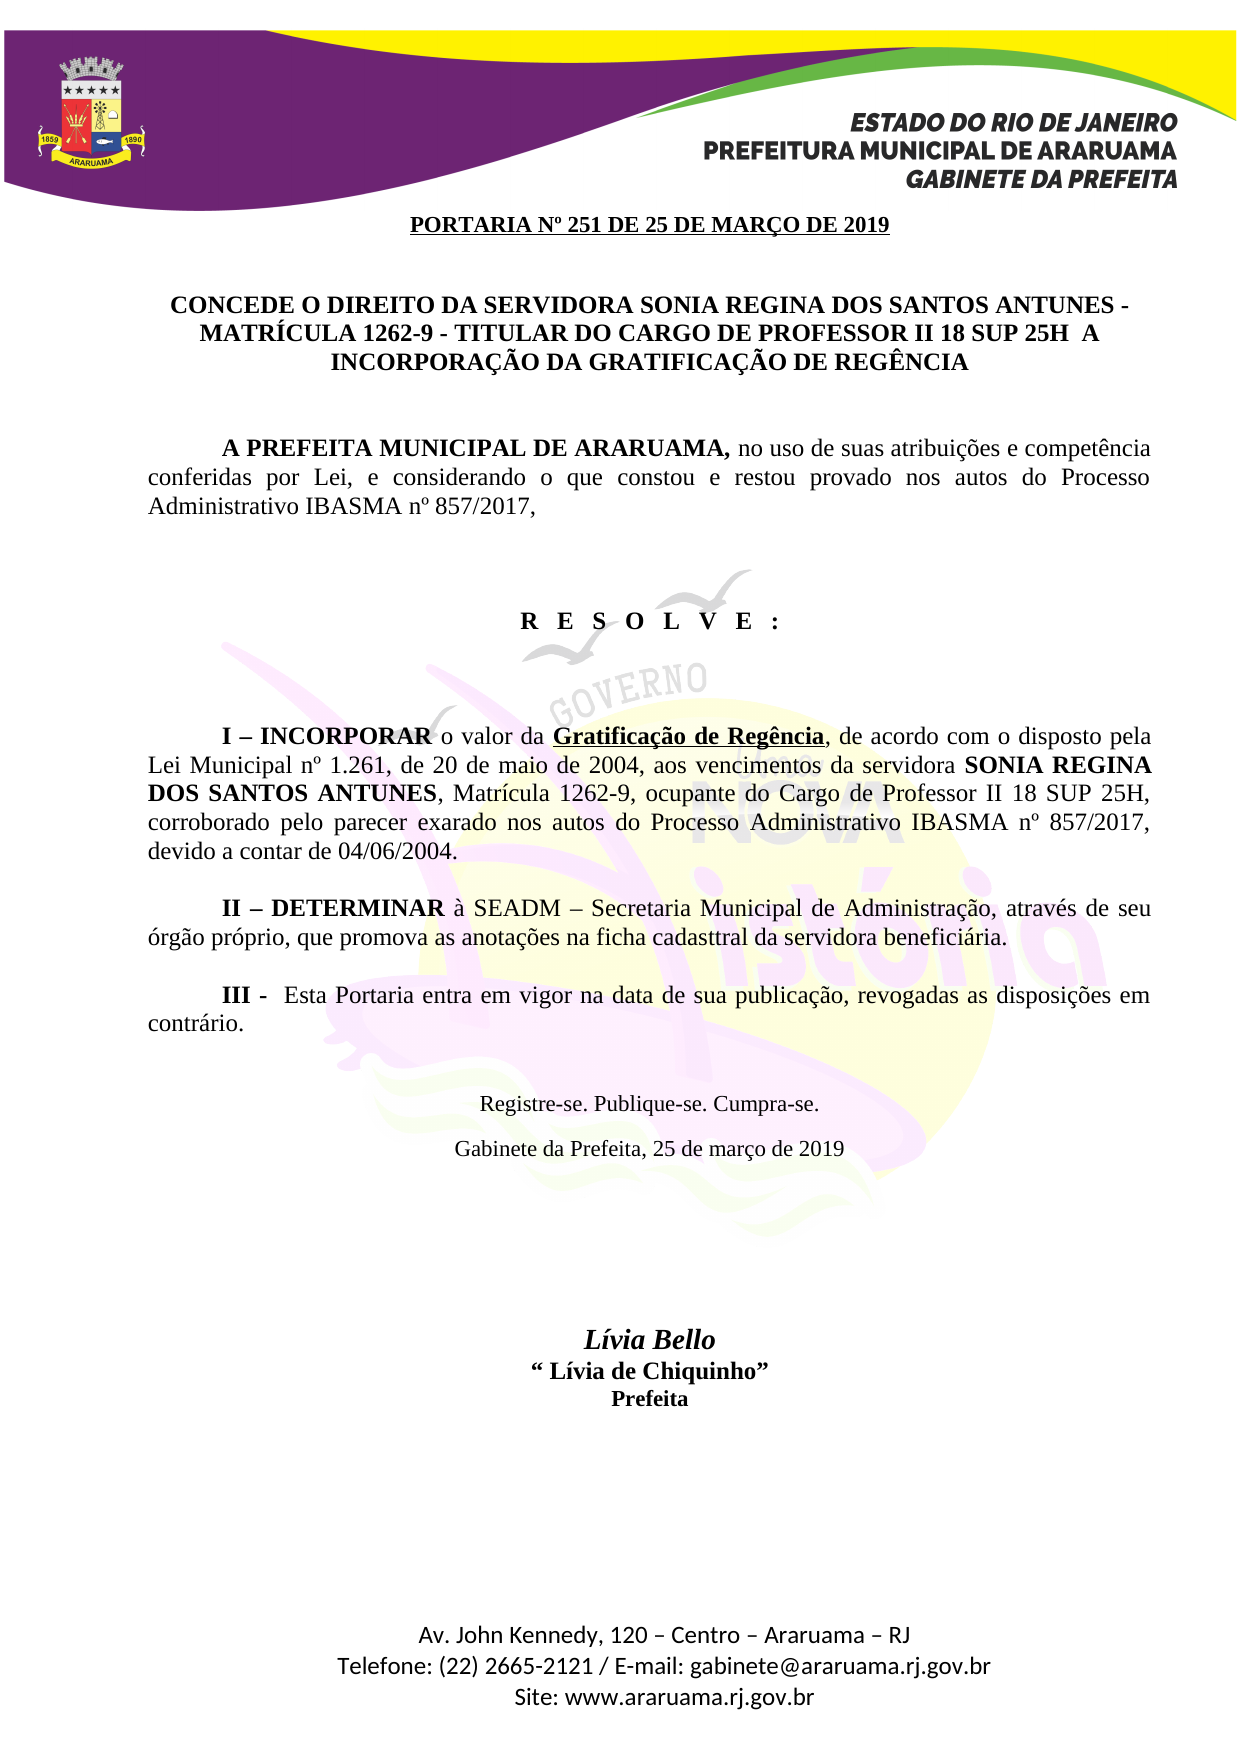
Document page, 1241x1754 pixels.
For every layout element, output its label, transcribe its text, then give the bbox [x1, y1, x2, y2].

text CONCEDE O DIREITO DA SERVIDORA SONIA REGINA DOS SANTOS ANTUNES - MATRÍCULA 1262-9 - TITULAR DO CARGO DE PROFESSOR II 18 SUP 25H A INCORPORAÇÃO DA GRATIFICAÇÃO DE REGÊNCIA [148, 290, 1152, 376]
text Lívia Bello [148, 1322, 1152, 1356]
text II – DETERMINAR à SEADM – Secretaria Municipal de Administração, através de seu órgão próprio, que promova as anotações na ficha cadasttral da servidora beneficiária. [148, 893, 1152, 951]
text PORTARIA Nº 251 DE 25 DE MARÇO DE 2019 [148, 211, 1152, 237]
text “ Lívia de Chiquinho” [148, 1356, 1152, 1385]
text Registre-se. Publique-se. Cumpra-se. [148, 1090, 1152, 1116]
text A PREFEITA MUNICIPAL DE ARARUAMA, no uso de suas atribuições e competência conferidas por Lei, e considerando o que constou e restou provado nos autos do Processo Administrativo IBASMA nº 857/2017, [148, 433, 1152, 520]
text Gabinete da Prefeita, 25 de março de 2019 [148, 1136, 1152, 1162]
text R E S O L V E : [148, 606, 1152, 635]
text Prefeita [148, 1385, 1152, 1411]
picture [0, 28, 1241, 211]
text III - Esta Portaria entra em vigor na data de sua publicação, revogadas as disposições em contrário. [148, 980, 1152, 1037]
text I – INCORPORAR o valor da Gratificação de Regência, de acordo com o disposto pela Lei Municipal nº 1.261, de 20 de maio de 2004, aos vencimentos da servidora SONIA REGINA DOS SANTOS ANTUNES, Matrícula 1262-9, ocupante do Cargo de Professor II 18 SUP 25H, corroborado pelo parecer exarado nos autos do Processo Administrativo IBASMA nº 857/2017, devido a contar de 04/06/2004. [148, 721, 1152, 865]
